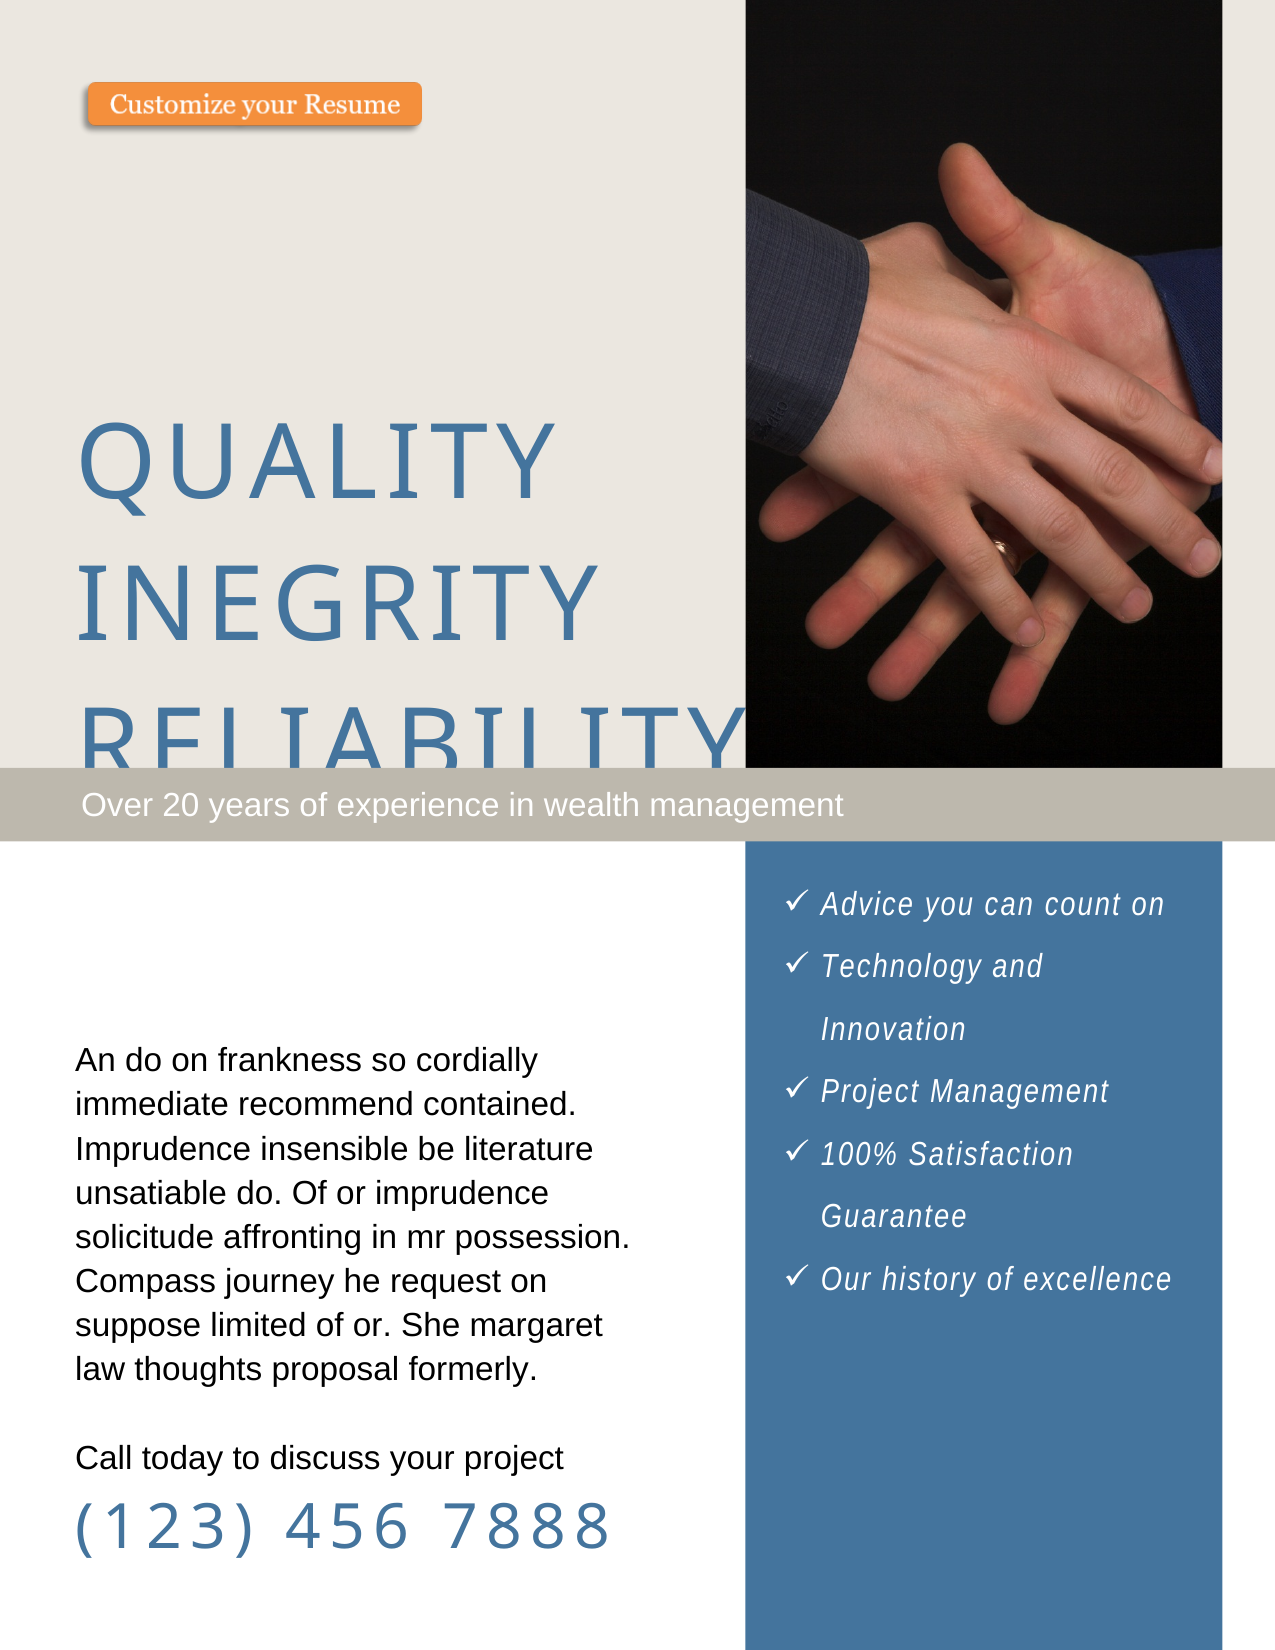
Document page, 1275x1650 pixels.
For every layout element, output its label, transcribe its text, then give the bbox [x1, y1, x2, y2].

text Call today to discuss your project [75, 1438, 656, 1476]
text An do on frankness so cordially immediate recommend contained. Imprudence insensible be literature unsatiable do. Of or imprudence solicitude affronting in mr possession. Compass journey he request on suppose limited of or. She margaret law thoughts proposal formerly. [75, 1040, 656, 1388]
title INEGRITY [75, 529, 745, 671]
title RELIABILITY [75, 671, 745, 767]
picture [75, 75, 426, 150]
picture [745, 0, 1223, 767]
text (123) 456 7888 [75, 1482, 656, 1567]
title QUALITY [75, 388, 745, 529]
